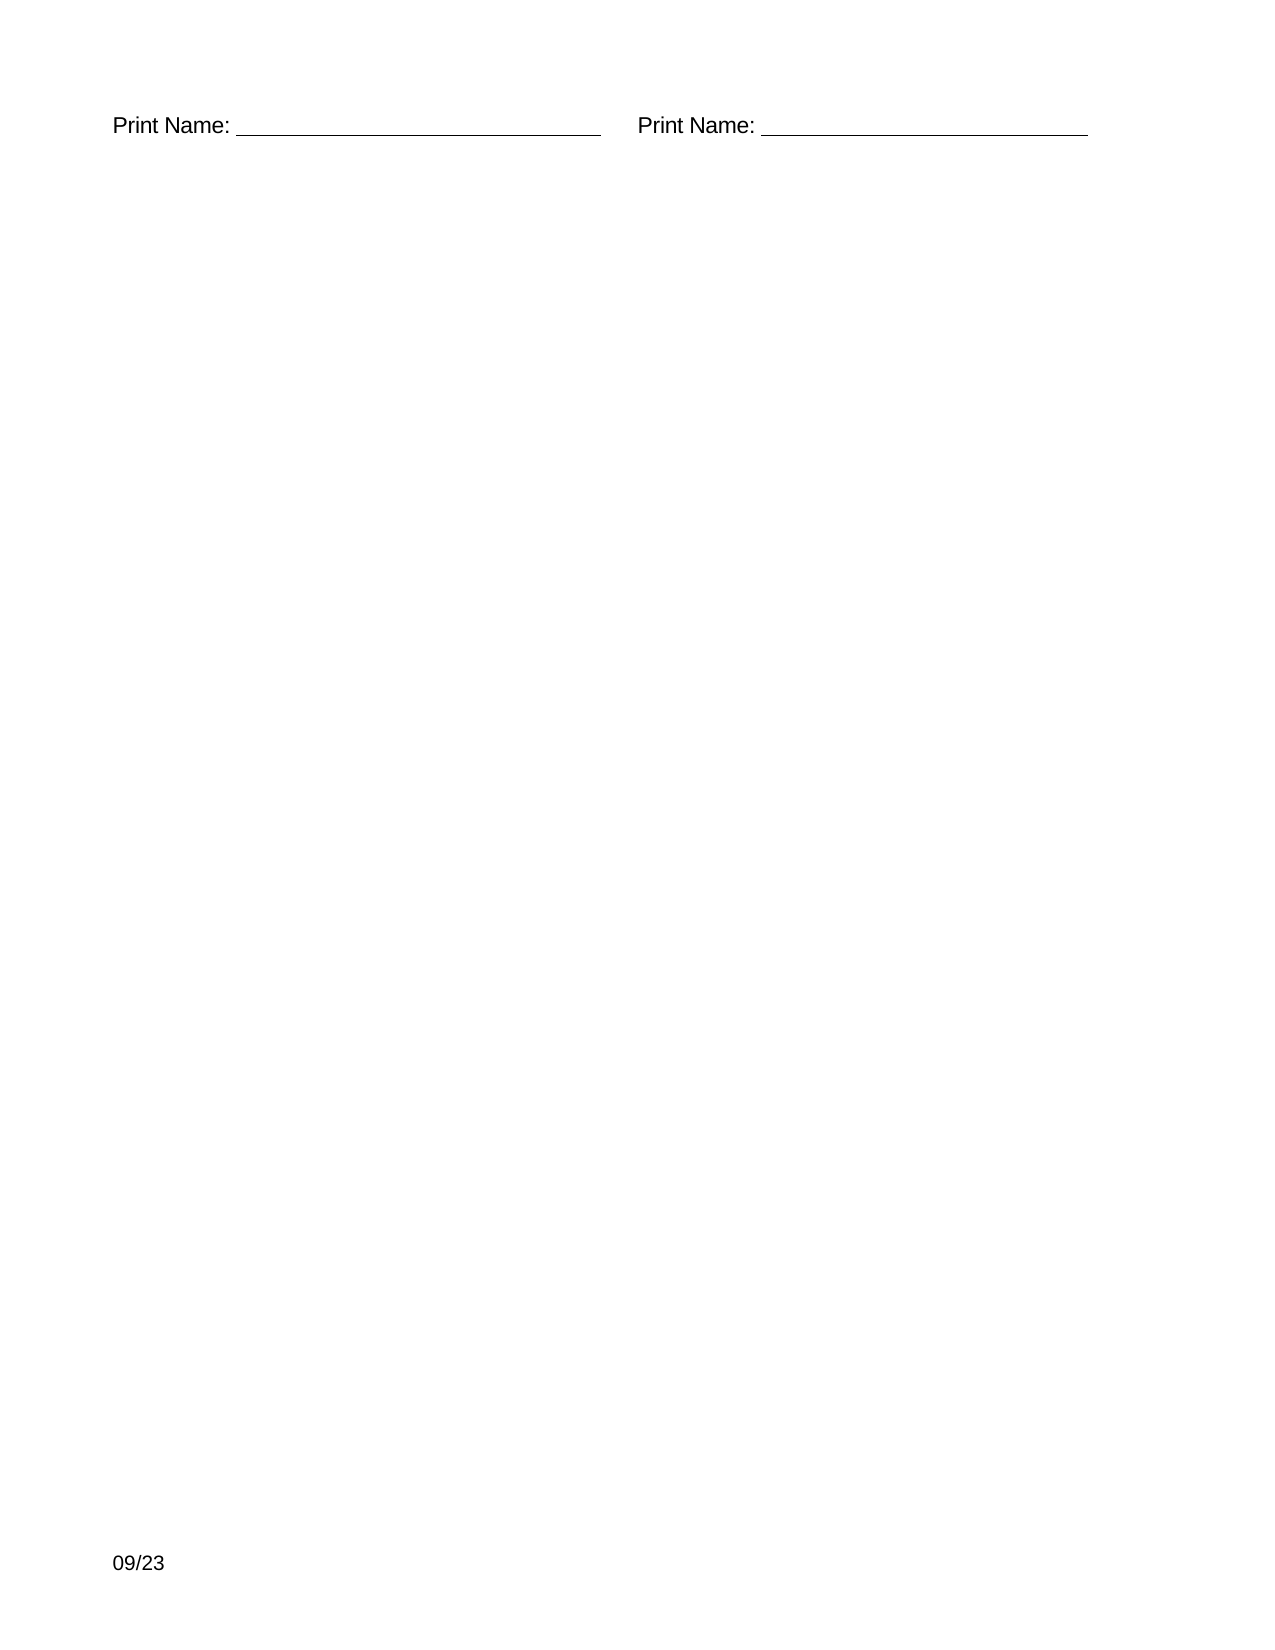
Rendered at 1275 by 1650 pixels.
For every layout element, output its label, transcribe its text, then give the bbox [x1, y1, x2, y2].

text Print Name: Print Name: [112, 112, 1162, 139]
